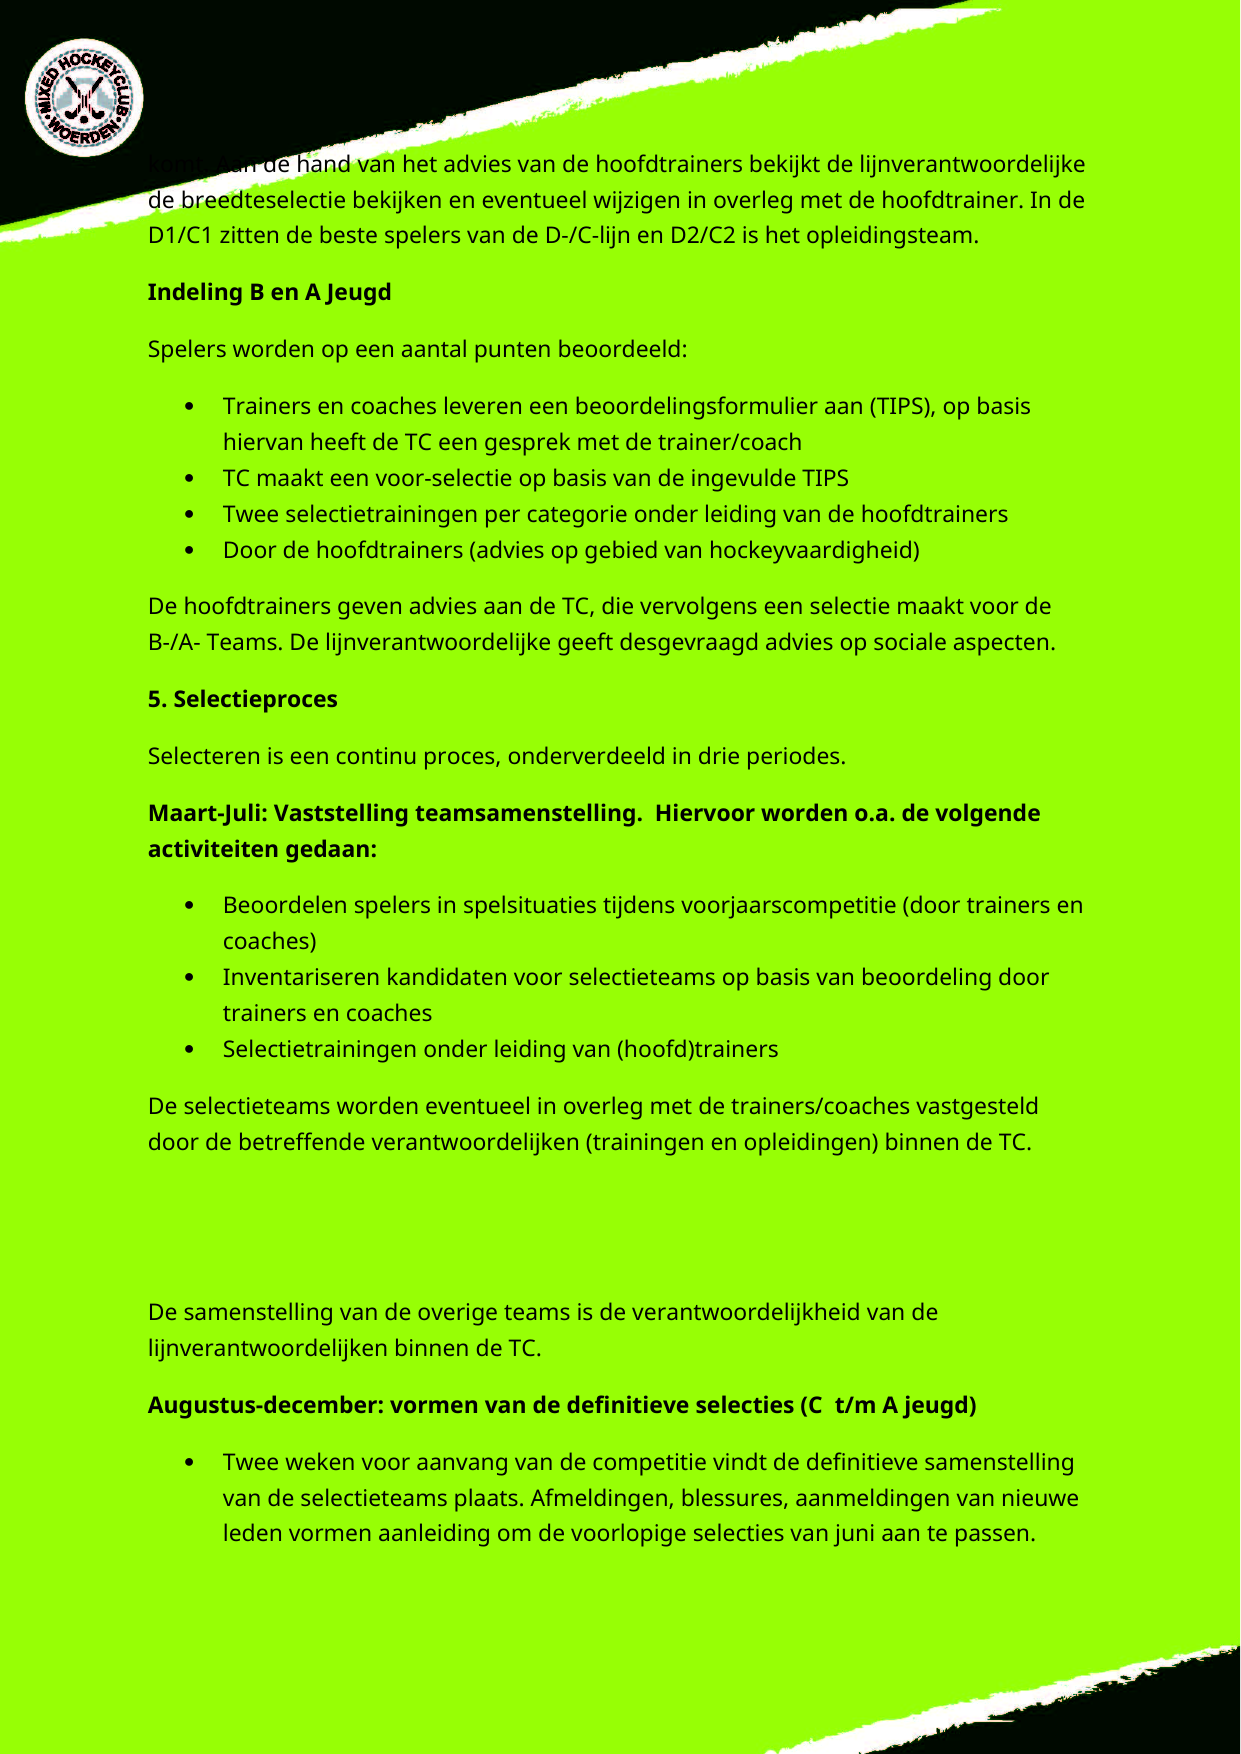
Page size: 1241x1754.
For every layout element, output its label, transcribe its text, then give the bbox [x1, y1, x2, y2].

list Twee weken voor aanvang van de competitie vindt de definitieve samenstelling van de selectieteams plaats. Afmeldingen, blessures, aanmeldingen van nieuwe leden vormen aanleiding om de voorlopige selecties van juni aan te passen. [185, 1446, 1093, 1549]
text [148, 148, 1093, 251]
list Twee selectietrainingen per categorie onder leiding van de hoofdtrainers [185, 498, 1093, 529]
text Selecteren is een continu proces, onderverdeeld in drie periodes. [148, 740, 1093, 771]
text De selectieteams worden eventueel in overleg met de trainers/coaches vastgesteld door de betreffende verantwoordelijken (trainingen en opleidingen) binnen de TC. [148, 1090, 1093, 1157]
list Trainers en coaches leveren een beoordelingsformulier aan (TIPS), op basis hiervan heeft de TC een gesprek met de trainer/coach [185, 390, 1093, 457]
text De hoofdtrainers geven advies aan de TC, die vervolgens een selectie maakt voor de B-/A- Teams. De lijnverantwoordelijke geeft desgevraagd advies op sociale aspecten. [148, 590, 1093, 657]
text Spelers worden op een aantal punten beoordeeld: [148, 333, 1093, 364]
list Door de hoofdtrainers (advies op gebied van hockeyvaardigheid) [185, 533, 1093, 565]
text 5. Selectieproces [148, 683, 1093, 714]
list Selectietrainingen onder leiding van (hoofd)trainers [185, 1033, 1093, 1064]
list TC maakt een voor-selectie op basis van de ingevulde TIPS [185, 462, 1093, 493]
text Augustus-december: vormen van de definitieve selecties (C t/m A jeugd) [148, 1389, 1093, 1420]
list Inventariseren kandidaten voor selectieteams op basis van beoordeling door trainers en coaches [185, 961, 1093, 1028]
text De samenstelling van de overige teams is de verantwoordelijkheid van de lijnverantwoordelijken binnen de TC. [148, 1296, 1093, 1363]
picture [0, 0, 1241, 1754]
text Maart-Juli: Vaststelling teamsamenstelling. Hiervoor worden o.a. de volgende activiteiten gedaan: [148, 797, 1093, 864]
list Beoordelen spelers in spelsituaties tijdens voorjaarscompetitie (door trainers en coaches) [185, 889, 1093, 956]
text Indeling B en A Jeugd [148, 276, 1093, 307]
